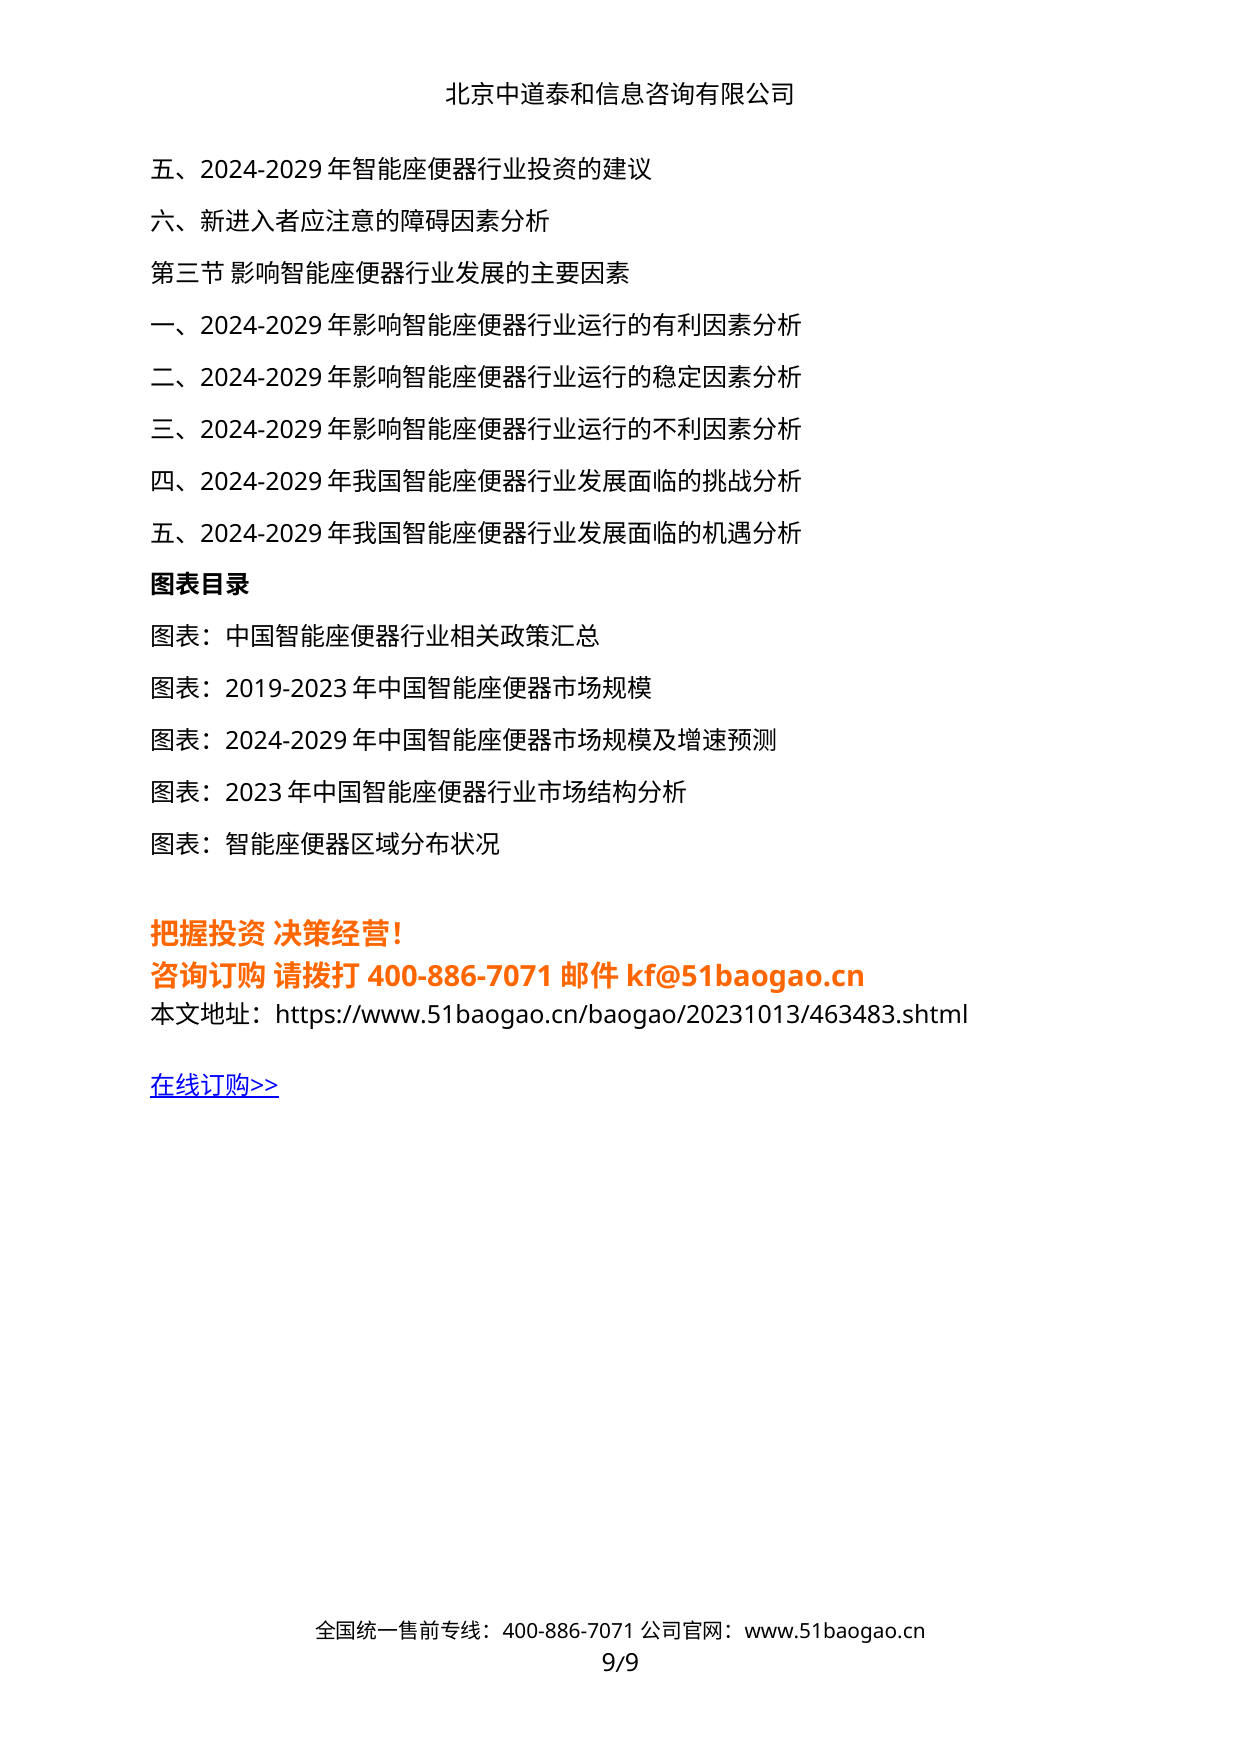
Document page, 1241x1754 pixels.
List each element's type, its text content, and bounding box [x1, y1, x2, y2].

text 图表：2019-2023年中国智能座便器市场规模 [150, 669, 1090, 705]
text 五、2024-2029年我国智能座便器行业发展面临的机遇分析 [150, 513, 1090, 549]
text 图表：2024-2029年中国智能座便器市场规模及增速预测 [150, 721, 1090, 757]
text 在线订购>> [150, 1031, 1090, 1102]
text 四、2024-2029年我国智能座便器行业发展面临的挑战分析 [150, 461, 1090, 497]
text 一、2024-2029年影响智能座便器行业运行的有利因素分析 [150, 306, 1090, 342]
text 图表：中国智能座便器行业相关政策汇总 [150, 617, 1090, 653]
text 五、2024-2029年智能座便器行业投资的建议 [150, 150, 1090, 186]
text 三、2024-2029年影响智能座便器行业运行的不利因素分析 [150, 409, 1090, 446]
text 把握投资 决策经营！咨询订购 请拨打 400-886-7071 邮件 kf@51baogao.cn本文地址：https://www.51baogao.cn/baogao/20231013/463483.shtml [150, 876, 1090, 1031]
text 六、新进入者应注意的障碍因素分析 [150, 202, 1090, 238]
text 图表：智能座便器区域分布状况 [150, 824, 1090, 861]
text 二、2024-2029年影响智能座便器行业运行的稳定因素分析 [150, 357, 1090, 394]
text 图表目录 [150, 565, 1090, 601]
text 第三节 影响智能座便器行业发展的主要因素 [150, 254, 1090, 290]
text 图表：2023年中国智能座便器行业市场结构分析 [150, 772, 1090, 809]
